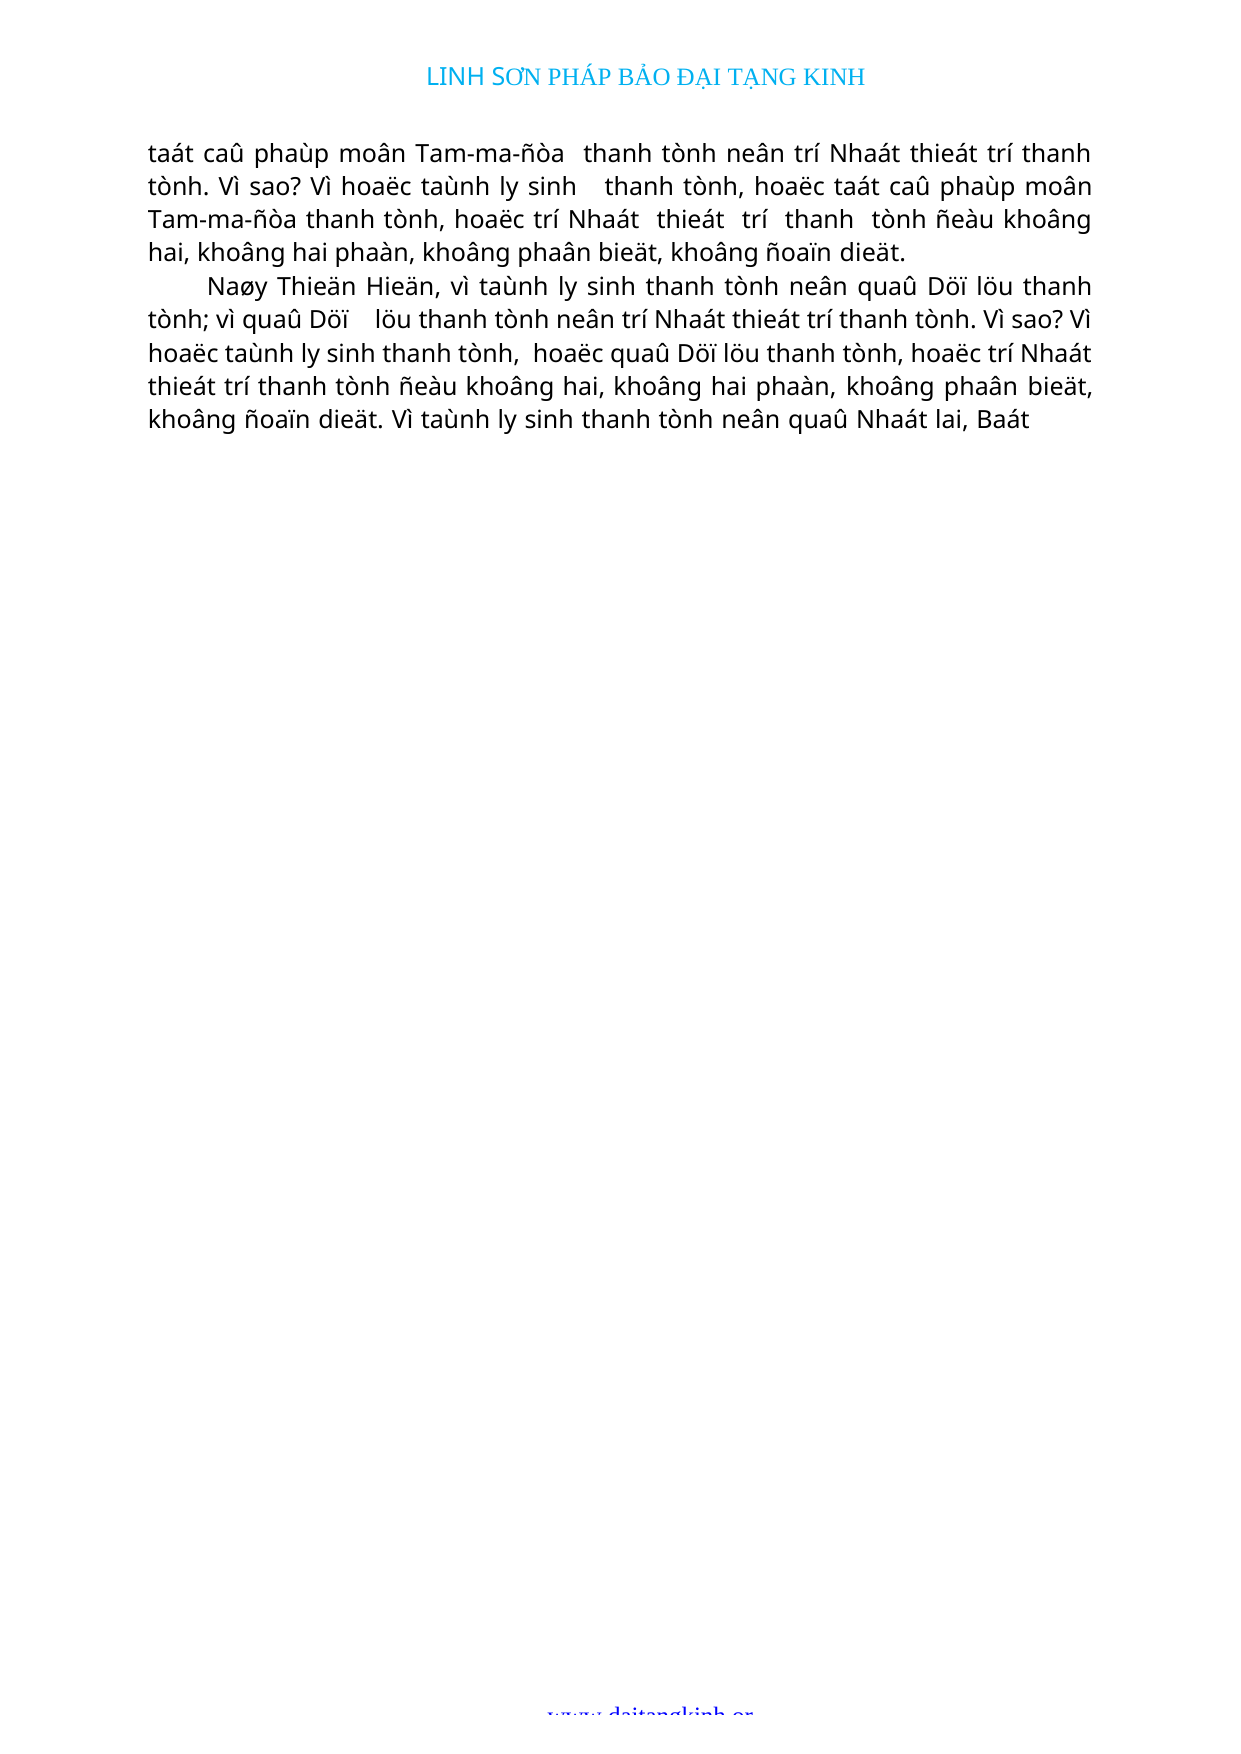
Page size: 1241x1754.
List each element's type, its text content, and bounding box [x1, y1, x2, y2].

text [148, 135, 1093, 269]
text Naøy Thieän Hieän, vì taùnh ly sinh thanh tònh neân quaû Döï löu thanh tònh; vì quaû Döï löu thanh tònh neân trí Nhaát thieát trí thanh tònh. Vì sao? Vì hoaëc taùnh ly sinh thanh tònh, hoaëc quaû Döï löu thanh tònh, hoaëc trí Nhaát thieát trí thanh tònh ñeàu khoâng hai, khoâng hai phaàn, khoâng phaân bieät, khoâng ñoaïn dieät. Vì taùnh ly sinh thanh tònh neân quaû Nhaát lai, Baát [148, 269, 1093, 436]
